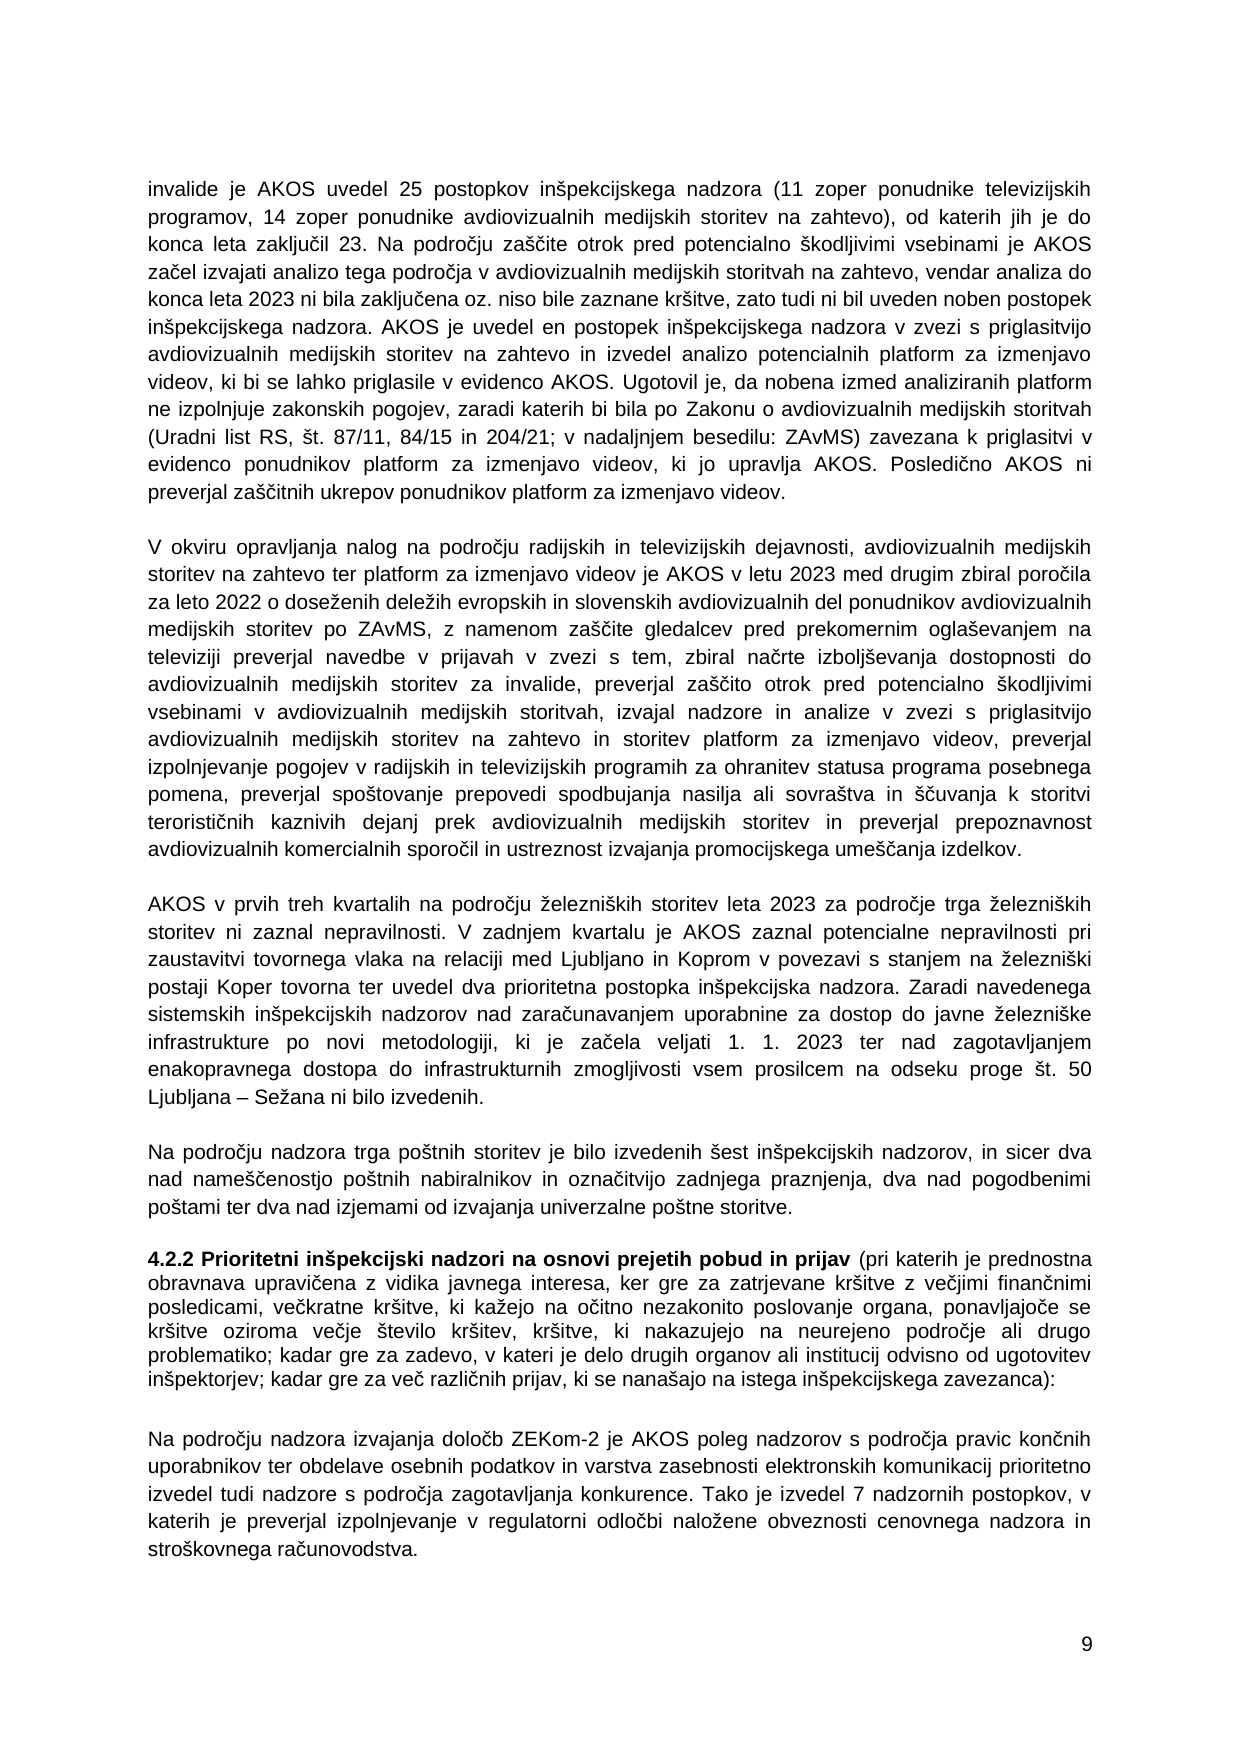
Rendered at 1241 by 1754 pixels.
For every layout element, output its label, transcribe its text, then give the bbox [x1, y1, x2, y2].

text AKOS v prvih treh kvartalih na področju železniških storitev leta 2023 za področje trga železniških storitev ni zaznal nepravilnosti. V zadnjem kvartalu je AKOS zaznal potencialne nepravilnosti pri zaustavitvi tovornega vlaka na relaciji med Ljubljano in Koprom v povezavi s stanjem na železniški postaji Koper tovorna ter uvedel dva prioritetna postopka inšpekcijska nadzora. Zaradi navedenega sistemskih inšpekcijskih nadzorov nad zaračunavanjem uporabnine za dostop do javne železniške infrastrukture po novi metodologiji, ki je začela veljati 1. 1. 2023 ter nad zagotavljanjem enakopravnega dostopa do infrastrukturnih zmogljivosti vsem prosilcem na odseku proge št. 50 Ljubljana – Sežana ni bilo izvedenih. [148, 892, 1093, 1109]
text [148, 177, 1093, 504]
text Na področju nadzora trga poštnih storitev je bilo izvedenih šest inšpekcijskih nadzorov, in sicer dva nad nameščenostjo poštnih nabiralnikov in označitvijo zadnjega praznjenja, dva nad pogodbenimi poštami ter dva nad izjemami od izvajanja univerzalne poštne storitve. [148, 1140, 1093, 1219]
subtitle 4.2.2 Prioritetni inšpekcijski nadzori na osnovi prejetih pobud in prijav (pri katerih je prednostna obravnava upravičena z vidika javnega interesa, ker gre za zatrjevane kršitve z večjimi finančnimi posledicami, večkratne kršitve, ki kažejo na očitno nezakonito poslovanje organa, ponavljajoče se kršitve oziroma večje število kršitev, kršitve, ki nakazujejo na neurejeno področje ali drugo problematiko; kadar gre za zadevo, v kateri je delo drugih organov ali institucij odvisno od ugotovitev inšpektorjev; kadar gre za več različnih prijav, ki se nanašajo na istega inšpekcijskega zavezanca): [148, 1247, 1093, 1391]
text Na področju nadzora izvajanja določb ZEKom-2 je AKOS poleg nadzorov s področja pravic končnih uporabnikov ter obdelave osebnih podatkov in varstva zasebnosti elektronskih komunikacij prioritetno izvedel tudi nadzore s področja zagotavljanja konkurence. Tako je izvedel 7 nadzornih postopkov, v katerih je preverjal izpolnjevanje v regulatorni odločbi naložene obveznosti cenovnega nadzora in stroškovnega računovodstva. [148, 1427, 1093, 1561]
text V okviru opravljanja nalog na področju radijskih in televizijskih dejavnosti, avdiovizualnih medijskih storitev na zahtevo ter platform za izmenjavo videov je AKOS v letu 2023 med drugim zbiral poročila za leto 2022 o doseženih deležih evropskih in slovenskih avdiovizualnih del ponudnikov avdiovizualnih medijskih storitev po ZAvMS, z namenom zaščite gledalcev pred prekomernim oglaševanjem na televiziji preverjal navedbe v prijavah v zvezi s tem, zbiral načrte izboljševanja dostopnosti do avdiovizualnih medijskih storitev za invalide, preverjal zaščito otrok pred potencialno škodljivimi vsebinami v avdiovizualnih medijskih storitvah, izvajal nadzore in analize v zvezi s priglasitvijo avdiovizualnih medijskih storitev na zahtevo in storitev platform za izmenjavo videov, preverjal izpolnjevanje pogojev v radijskih in televizijskih programih za ohranitev statusa programa posebnega pomena, preverjal spoštovanje prepovedi spodbujanja nasilja ali sovraštva in ščuvanja k storitvi terorističnih kaznivih dejanj prek avdiovizualnih medijskih storitev in preverjal prepoznavnost avdiovizualnih komercialnih sporočil in ustreznost izvajanja promocijskega umeščanja izdelkov. [148, 535, 1093, 861]
